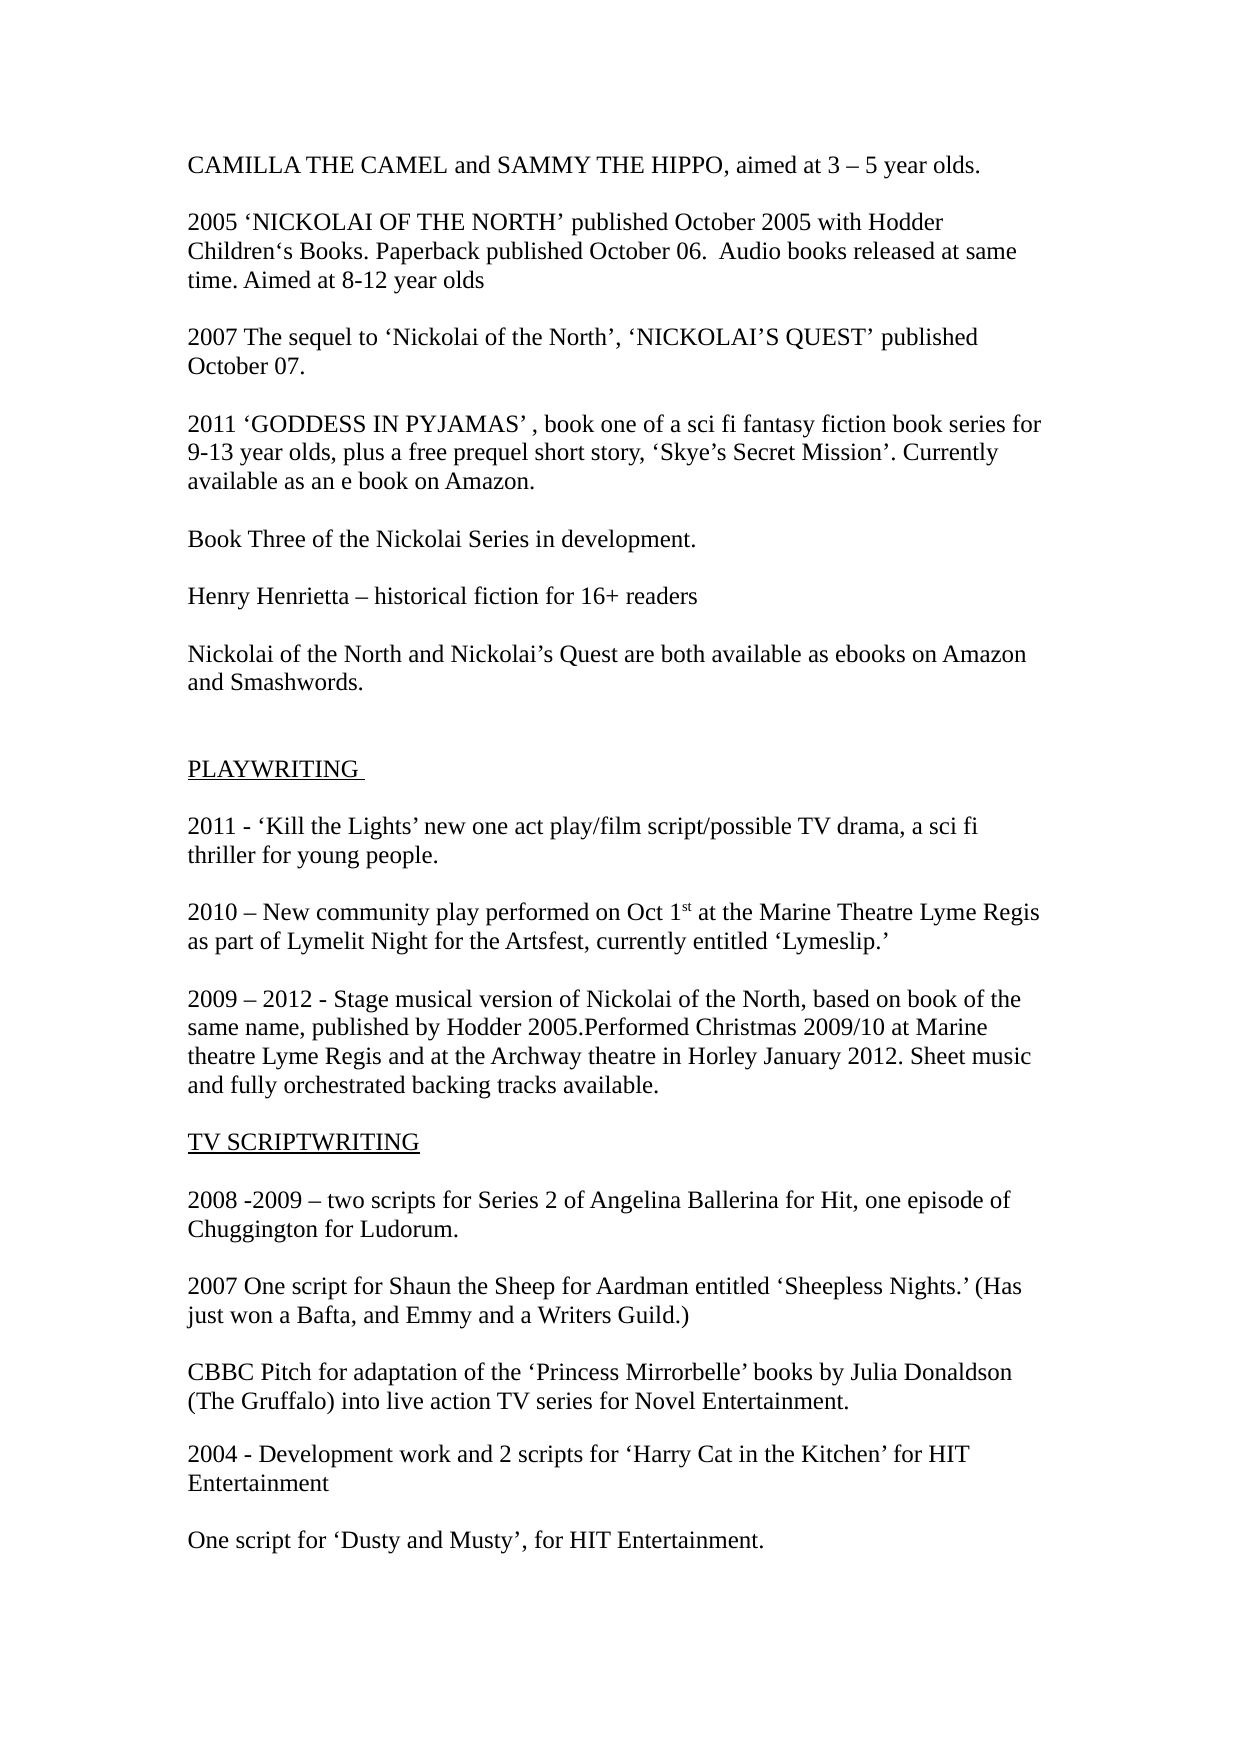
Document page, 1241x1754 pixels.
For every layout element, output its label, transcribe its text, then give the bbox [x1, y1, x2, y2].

text Nickolai of the North and Nickolai’s Quest are both available as ebooks on Amazon and Smashwords. [187, 639, 1053, 696]
text TV SCRIPTWRITING [187, 1127, 1053, 1156]
text 2009 – 2012 - Stage musical version of Nickolai of the North, based on book of the same name, published by Hodder 2005.Performed Christmas 2009/10 at Marine theatre Lyme Regis and at the Archway theatre in Horley January 2012. Sheet music and fully orchestrated backing tracks available. [187, 984, 1053, 1099]
text 2011 ‘GODDESS IN PYJAMAS’ , book one of a sci fi fantasy fiction book series for 9-13 year olds, plus a free prequel short story, ‘Skye’s Secret Mission’. Currently available as an e book on Amazon. [187, 409, 1053, 495]
text PLAYWRITING [187, 754, 1053, 782]
text One script for ‘Dusty and Musty’, for HIT Entertainment. [187, 1525, 1053, 1554]
text Henry Henrietta – historical fiction for 16+ readers [187, 581, 1053, 610]
text 2011 - ‘Kill the Lights’ new one act play/film script/possible TV drama, a sci fi thriller for young people. [187, 811, 1053, 869]
text 2007 One script for Shaun the Sheep for Aardman entitled ‘Sheepless Nights.’ (Has just won a Bafta, and Emmy and a Writers Guild.) [187, 1271, 1053, 1329]
text 2007 The sequel to ‘Nickolai of the North’, ‘Nickolai’s Quest’ published October 07. [187, 322, 1053, 380]
text 2010 – New community play performed on Oct 1st at the Marine Theatre Lyme Regis as part of Lymelit Night for the Artsfest, currently entitled ‘Lymeslip.’ [187, 897, 1053, 955]
text 2004 - Development work and 2 scripts for ‘Harry Cat in the Kitchen’ for HIT Entertainment [187, 1439, 1053, 1497]
text 2005 ‘Nickolai of the North’ published October 2005 with Hodder Children‘s Books. Paperback published October 06. Audio books released at same time. Aimed at 8-12 year olds [187, 207, 1053, 294]
text 2008 -2009 – two scripts for Series 2 of Angelina Ballerina for Hit, one episode of Chuggington for Ludorum. [187, 1185, 1053, 1242]
text CBBC Pitch for adaptation of the ‘Princess Mirrorbelle’ books by Julia Donaldson (The Gruffalo) into live action TV series for Novel Entertainment. [187, 1357, 1053, 1415]
text Book Three of the Nickolai Series in development. [187, 524, 1053, 552]
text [187, 150, 1053, 179]
